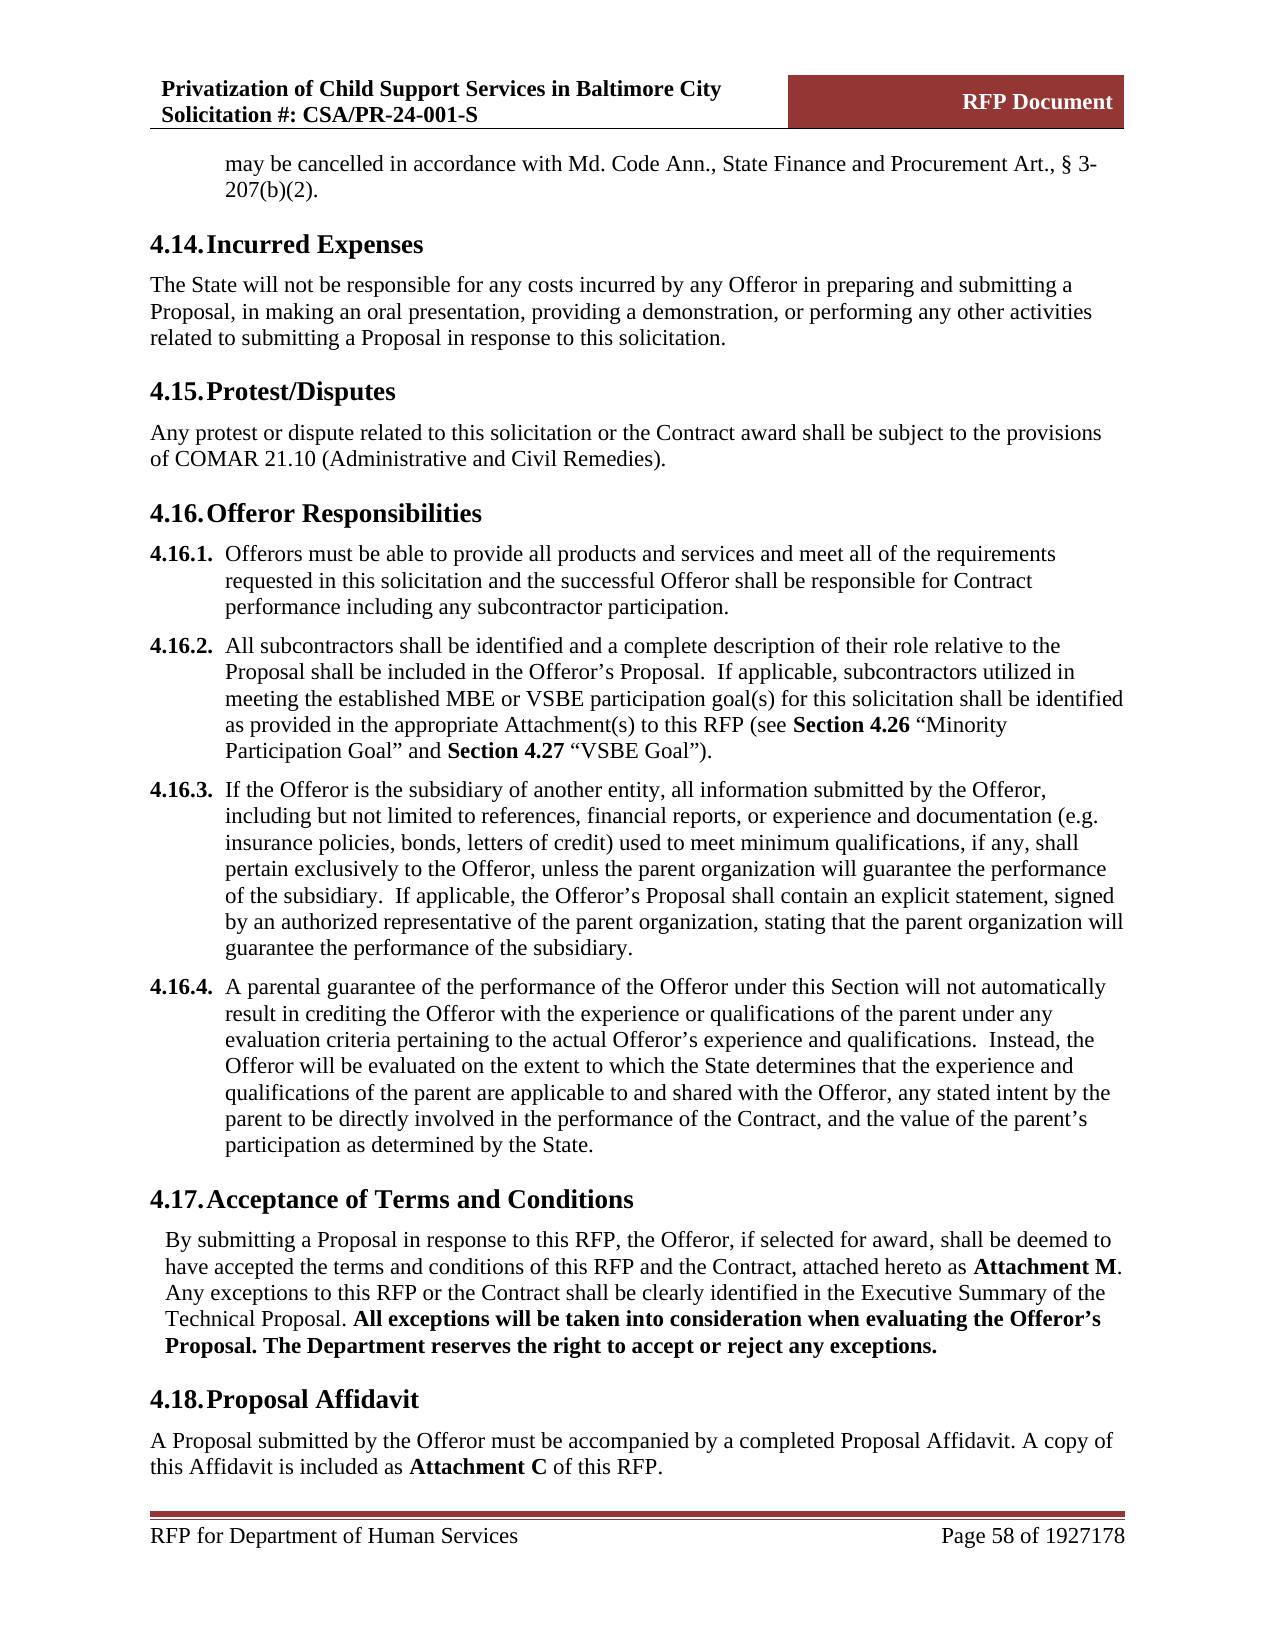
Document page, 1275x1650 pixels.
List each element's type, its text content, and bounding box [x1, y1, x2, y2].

subtitle Incurred Expenses [150, 228, 1125, 259]
list If the Offeror is the subsidiary of another entity, all information submitted by the Offeror, including but not limited to references, financial reports, or experience and documentation (e.g. insurance policies, bonds, letters of credit) used to meet minimum qualifications, if any, shall pertain exclusively to the Offeror, unless the parent organization will guarantee the performance of the subsidiary. If applicable, the Offeror’s Proposal shall contain an explicit statement, signed by an authorized representative of the parent organization, stating that the parent organization will guarantee the performance of the subsidiary. [150, 776, 1125, 961]
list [150, 150, 1125, 203]
subtitle Offeror Responsibilities [150, 497, 1125, 528]
list Offerors must be able to provide all products and services and meet all of the requirements requested in this solicitation and the successful Offeror shall be responsible for Contract performance including any subcontractor participation. [150, 540, 1125, 619]
subtitle Proposal Affidavit [150, 1383, 1125, 1414]
list A parental guarantee of the performance of the Offeror under this Section will not automatically result in crediting the Offeror with the experience or qualifications of the parent under any evaluation criteria pertaining to the actual Offeror’s experience and qualifications. Instead, the Offeror will be evaluated on the extent to which the State determines that the experience and qualifications of the parent are applicable to and shared with the Offeror, any stated intent by the parent to be directly involved in the performance of the Contract, and the value of the parent’s participation as determined by the State. [150, 973, 1125, 1158]
subtitle Acceptance of Terms and Conditions [150, 1183, 1125, 1214]
list All subcontractors shall be identified and a complete description of their role relative to the Proposal shall be included in the Offeror’s Proposal. If applicable, subcontractors utilized in meeting the established MBE or VSBE participation goal(s) for this solicitation shall be identified as provided in the appropriate Attachment(s) to this RFP (see Section 4.26 “Minority Participation Goal” and Section 4.27 “VSBE Goal”). [150, 632, 1125, 764]
text The State will not be responsible for any costs incurred by any Offeror in preparing and submitting a Proposal, in making an oral presentation, providing a demonstration, or performing any other activities related to submitting a Proposal in response to this solicitation. [150, 271, 1125, 350]
subtitle Protest/Disputes [150, 375, 1125, 407]
text A Proposal submitted by the Offeror must be accompanied by a completed Proposal Affidavit. A copy of this Affidavit is included as Attachment C of this RFP. [150, 1427, 1125, 1479]
text Any protest or dispute related to this solicitation or the Contract award shall be subject to the provisions of COMAR 21.10 (Administrative and Civil Remedies). [150, 419, 1125, 472]
text By submitting a Proposal in response to this RFP, the Offeror, if selected for award, shall be deemed to have accepted the terms and conditions of this RFP and the Contract, attached hereto as Attachment M. Any exceptions to this RFP or the Contract shall be clearly identified in the Executive Summary of the Technical Proposal. All exceptions will be taken into consideration when evaluating the Offeror’s Proposal. The Department reserves the right to accept or reject any exceptions. [165, 1226, 1125, 1358]
